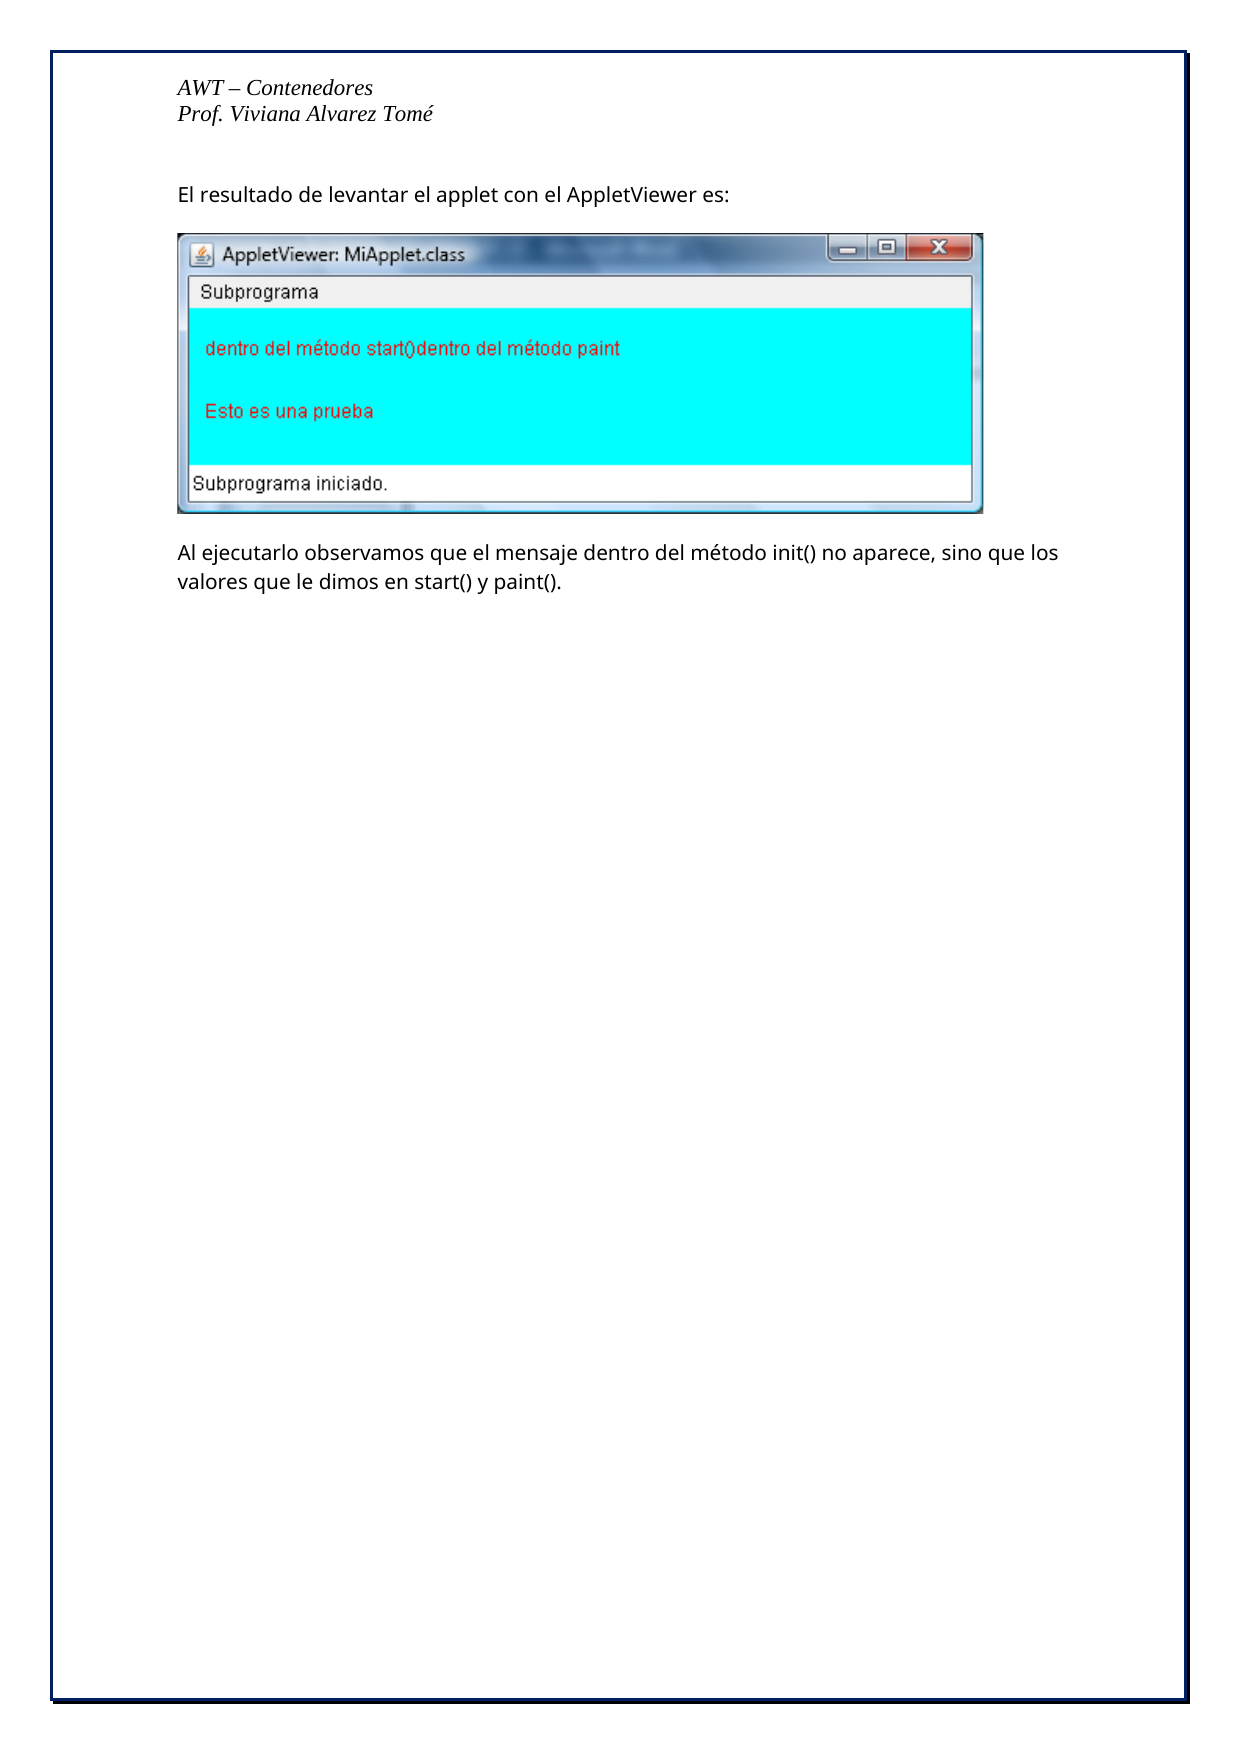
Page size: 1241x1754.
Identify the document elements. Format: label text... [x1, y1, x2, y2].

text El resultado de levantar el applet con el AppletViewer es: [177, 180, 1060, 209]
text Al ejecutarlo observamos que el mensaje dentro del método init() no aparece, sino que los valores que le dimos en start() y paint(). [177, 538, 1060, 595]
picture [177, 233, 984, 514]
